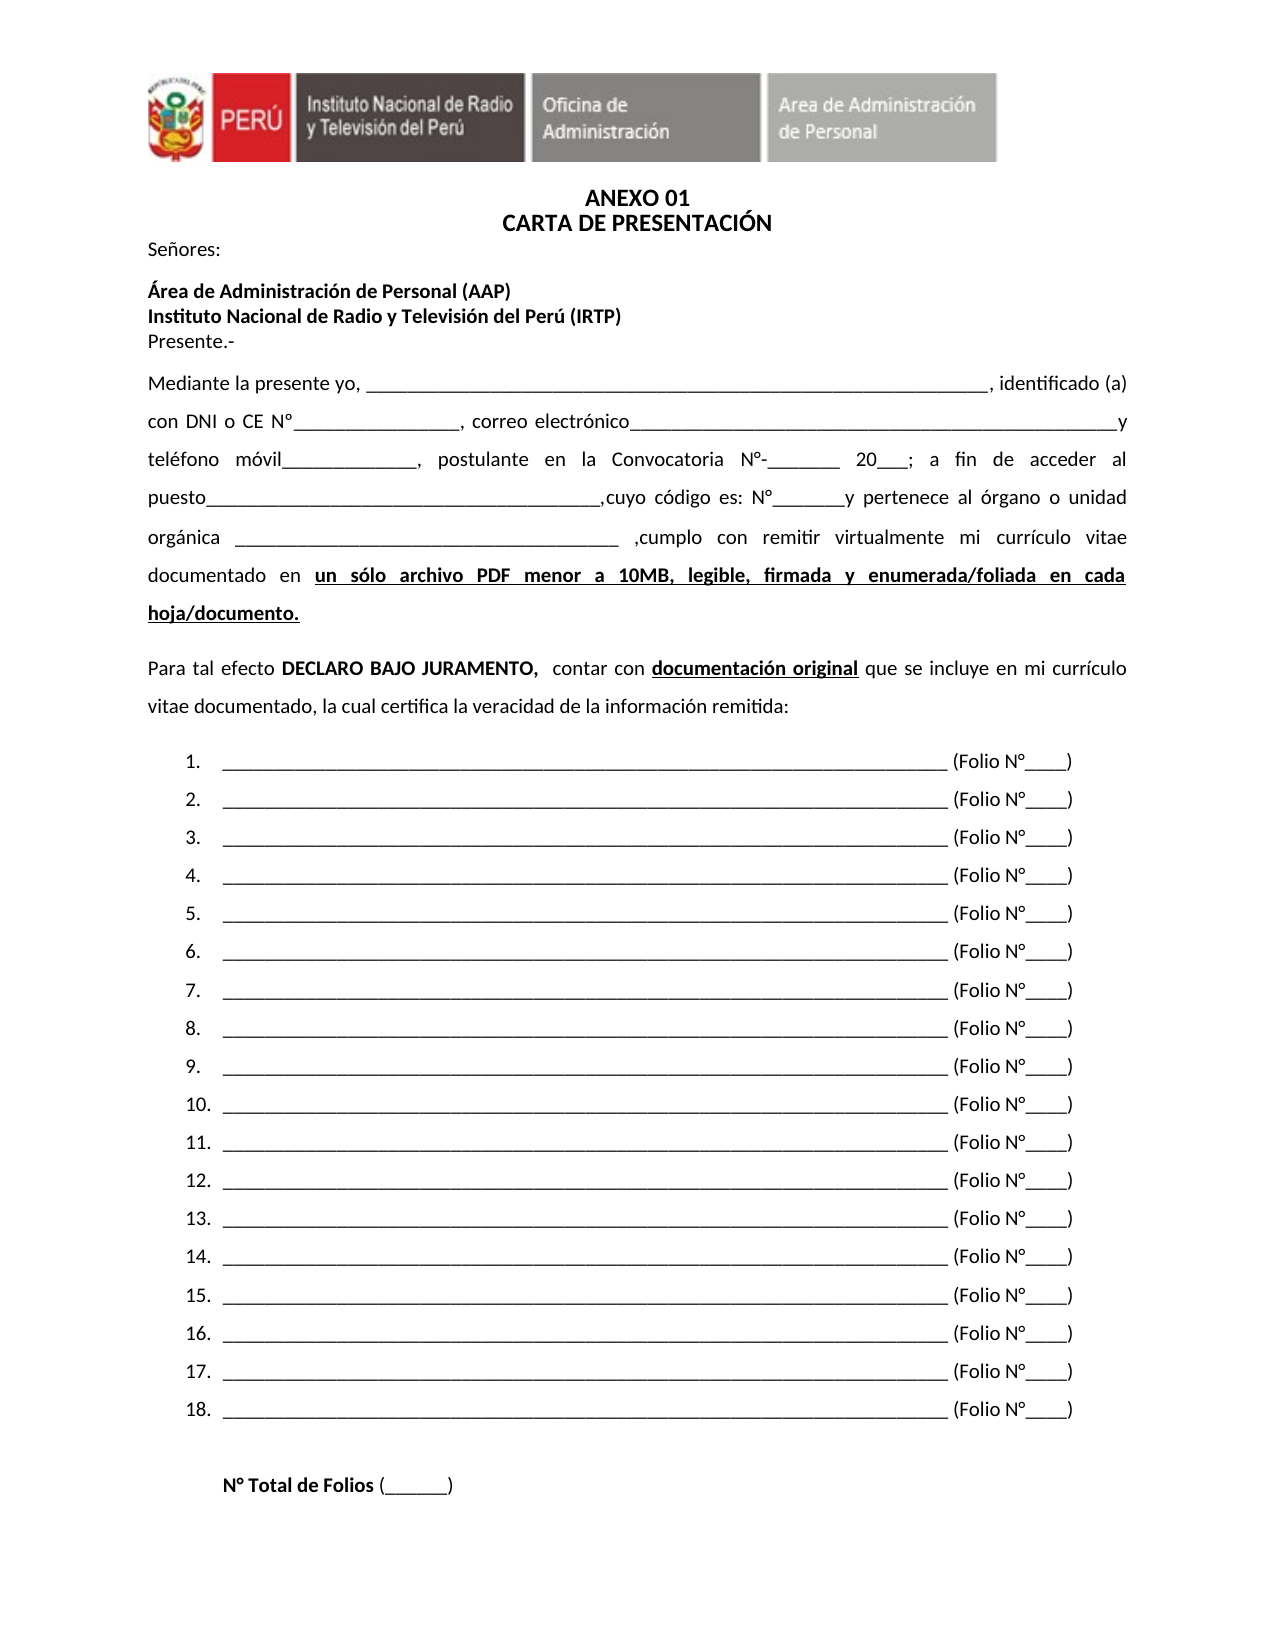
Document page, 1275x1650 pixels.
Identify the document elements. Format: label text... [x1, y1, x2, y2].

text Señores: [148, 236, 1160, 261]
list ______________________________________________________________________ (Folio N°____) [185, 1244, 1127, 1269]
text Para tal efecto DECLARO BAJO JURAMENTO, contar con documentación original que se incluye en mi currículo vitae documentado, la cual certifica la veracidad de la información remitida: [148, 655, 1127, 719]
list ______________________________________________________________________ (Folio N°____) [185, 1206, 1127, 1231]
list ______________________________________________________________________ (Folio N°____) [185, 1320, 1127, 1345]
text ANEXO 01 [148, 186, 1127, 211]
list N° Total de Folios (______) [223, 1472, 1127, 1498]
list ______________________________________________________________________ (Folio N°____) [185, 748, 1127, 773]
text Presente.- [148, 328, 1127, 353]
list ______________________________________________________________________ (Folio N°____) [185, 1053, 1127, 1078]
list ______________________________________________________________________ (Folio N°____) [185, 1129, 1127, 1155]
list ______________________________________________________________________ (Folio N°____) [185, 901, 1127, 926]
list ______________________________________________________________________ (Folio N°____) [185, 786, 1127, 812]
list ______________________________________________________________________ (Folio N°____) [185, 1358, 1127, 1383]
text CARTA DE PRESENTACIÓN [148, 211, 1127, 236]
list ______________________________________________________________________ (Folio N°____) [185, 977, 1127, 1002]
list ______________________________________________________________________ (Folio N°____) [185, 1282, 1127, 1307]
list ______________________________________________________________________ (Folio N°____) [185, 1015, 1127, 1040]
text Mediante la presente yo, ____________________________________________________________, identificado (a) con DNI o CE Nº________________, correo electrónico_______________________________________________y teléfono móvil_____________, postulante en la Convocatoria N°-_______ 20___; a fin de acceder al puesto______________________________________,cuyo código es: N°_______y pertenece al órgano o unidad orgánica _____________________________________ ,cumplo con remitir virtualmente mi currículo vitae documentado en un sólo archivo PDF menor a 10MB, legible, firmada y enumerada/foliada en cada hoja/documento. [148, 370, 1127, 626]
picture [147, 73, 998, 162]
list ______________________________________________________________________ (Folio N°____) [185, 1091, 1127, 1117]
text Área de Administración de Personal (AAP) [148, 278, 1160, 303]
text Instituto Nacional de Radio y Televisión del Perú (IRTP) [148, 303, 1160, 328]
list ______________________________________________________________________ (Folio N°____) [185, 824, 1127, 850]
list ______________________________________________________________________ (Folio N°____) [185, 1167, 1127, 1193]
list ______________________________________________________________________ (Folio N°____) [185, 939, 1127, 964]
list ______________________________________________________________________ (Folio N°____) [185, 862, 1127, 888]
list ______________________________________________________________________ (Folio N°____) [185, 1396, 1127, 1422]
